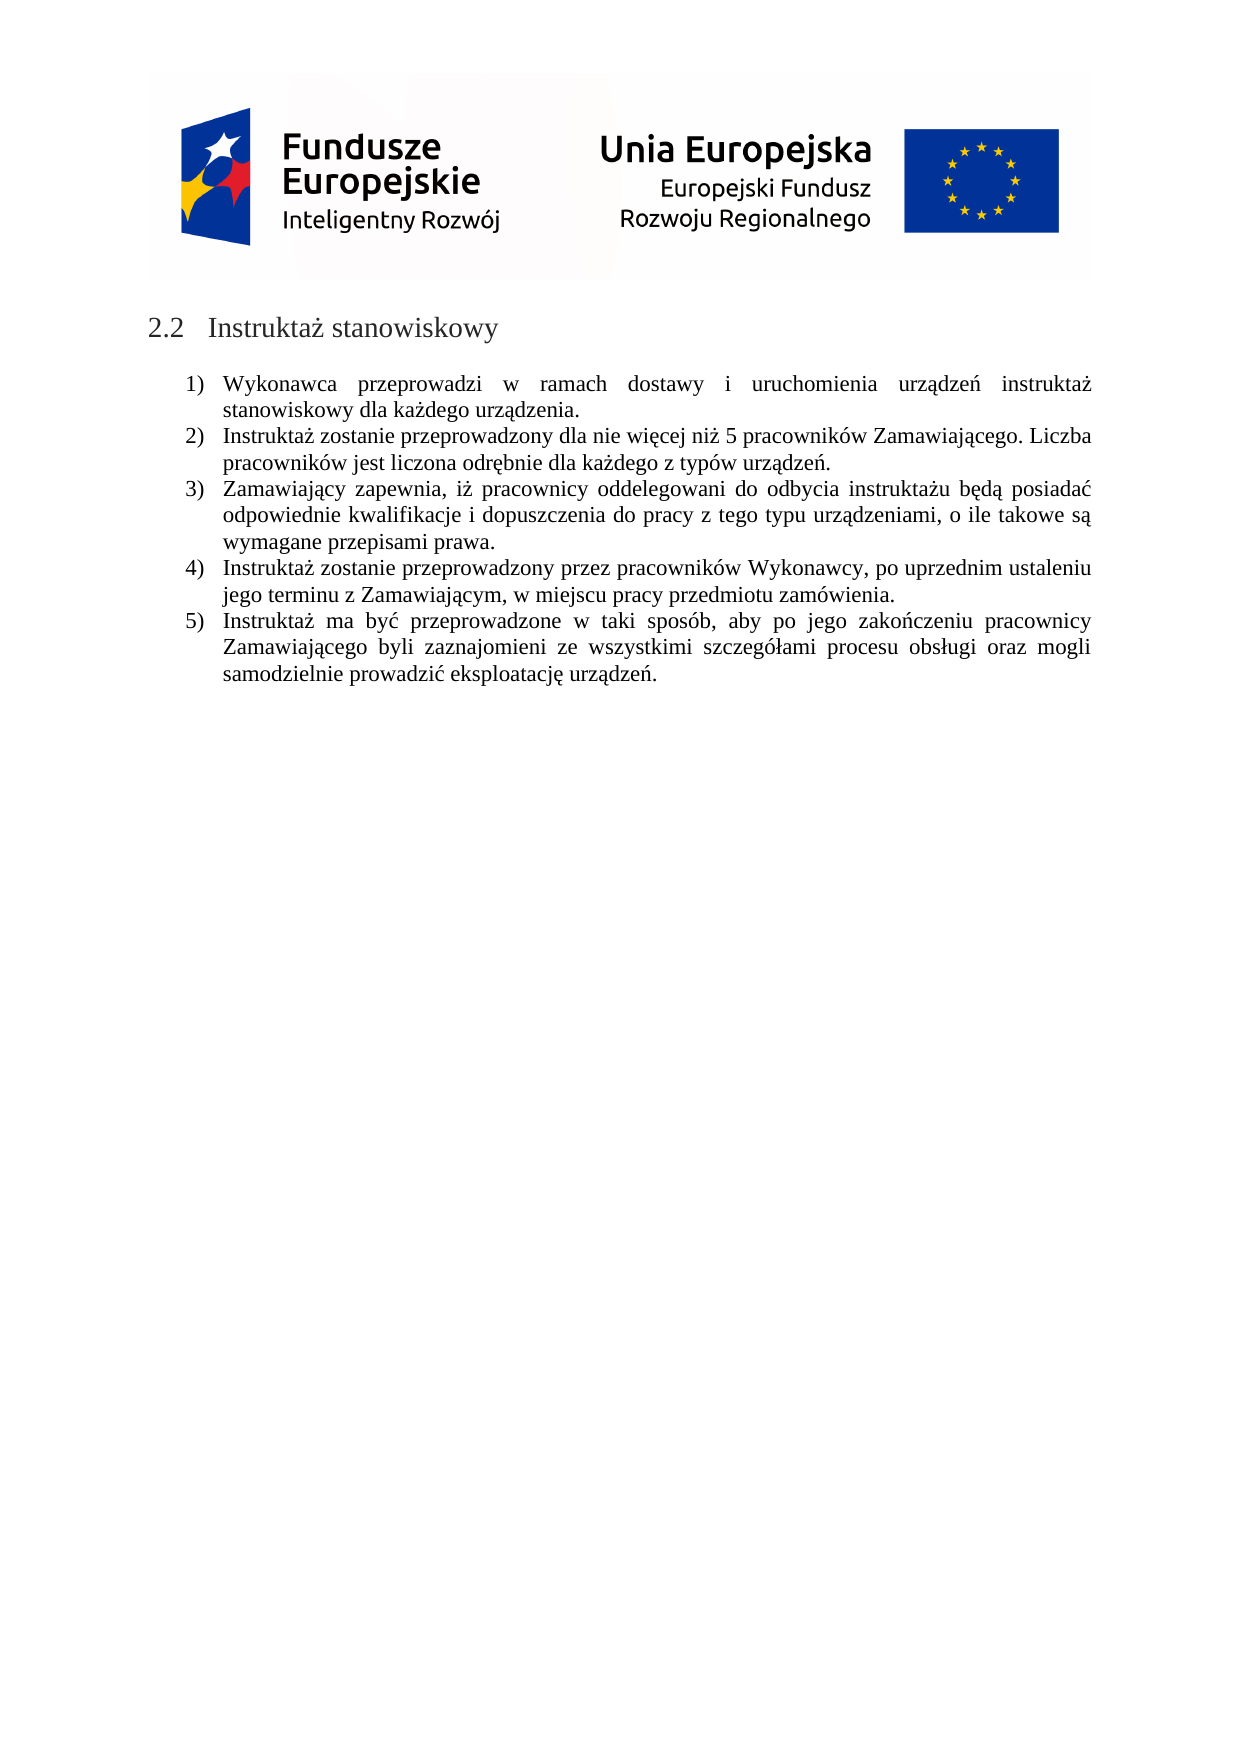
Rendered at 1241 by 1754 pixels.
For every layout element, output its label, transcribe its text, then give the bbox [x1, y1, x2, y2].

list Instruktaż zostanie przeprowadzony dla nie więcej niż 5 pracowników Zamawiającego. Liczba pracowników jest liczona odrębnie dla każdego z typów urządzeń. [185, 422, 1093, 475]
list Instruktaż ma być przeprowadzone w taki sposób, aby po jego zakończeniu pracownicy Zamawiającego byli zaznajomieni ze wszystkimi szczegółami procesu obsługi oraz mogli samodzielnie prowadzić eksploatację urządzeń. [185, 607, 1093, 686]
picture [147, 73, 1093, 280]
subtitle Instruktaż stanowiskowy [148, 310, 1093, 343]
list Wykonawca przeprowadzi w ramach dostawy i uruchomienia urządzeń instruktaż stanowiskowy dla każdego urządzenia. [185, 370, 1093, 422]
list Instruktaż zostanie przeprowadzony przez pracowników Wykonawcy, po uprzednim ustaleniu jego terminu z Zamawiającym, w miejscu pracy przedmiotu zamówienia. [185, 554, 1093, 607]
list Zamawiający zapewnia, iż pracownicy oddelegowani do odbycia instruktażu będą posiadać odpowiednie kwalifikacje i dopuszczenia do pracy z tego typu urządzeniami, o ile takowe są wymagane przepisami prawa. [185, 475, 1093, 554]
